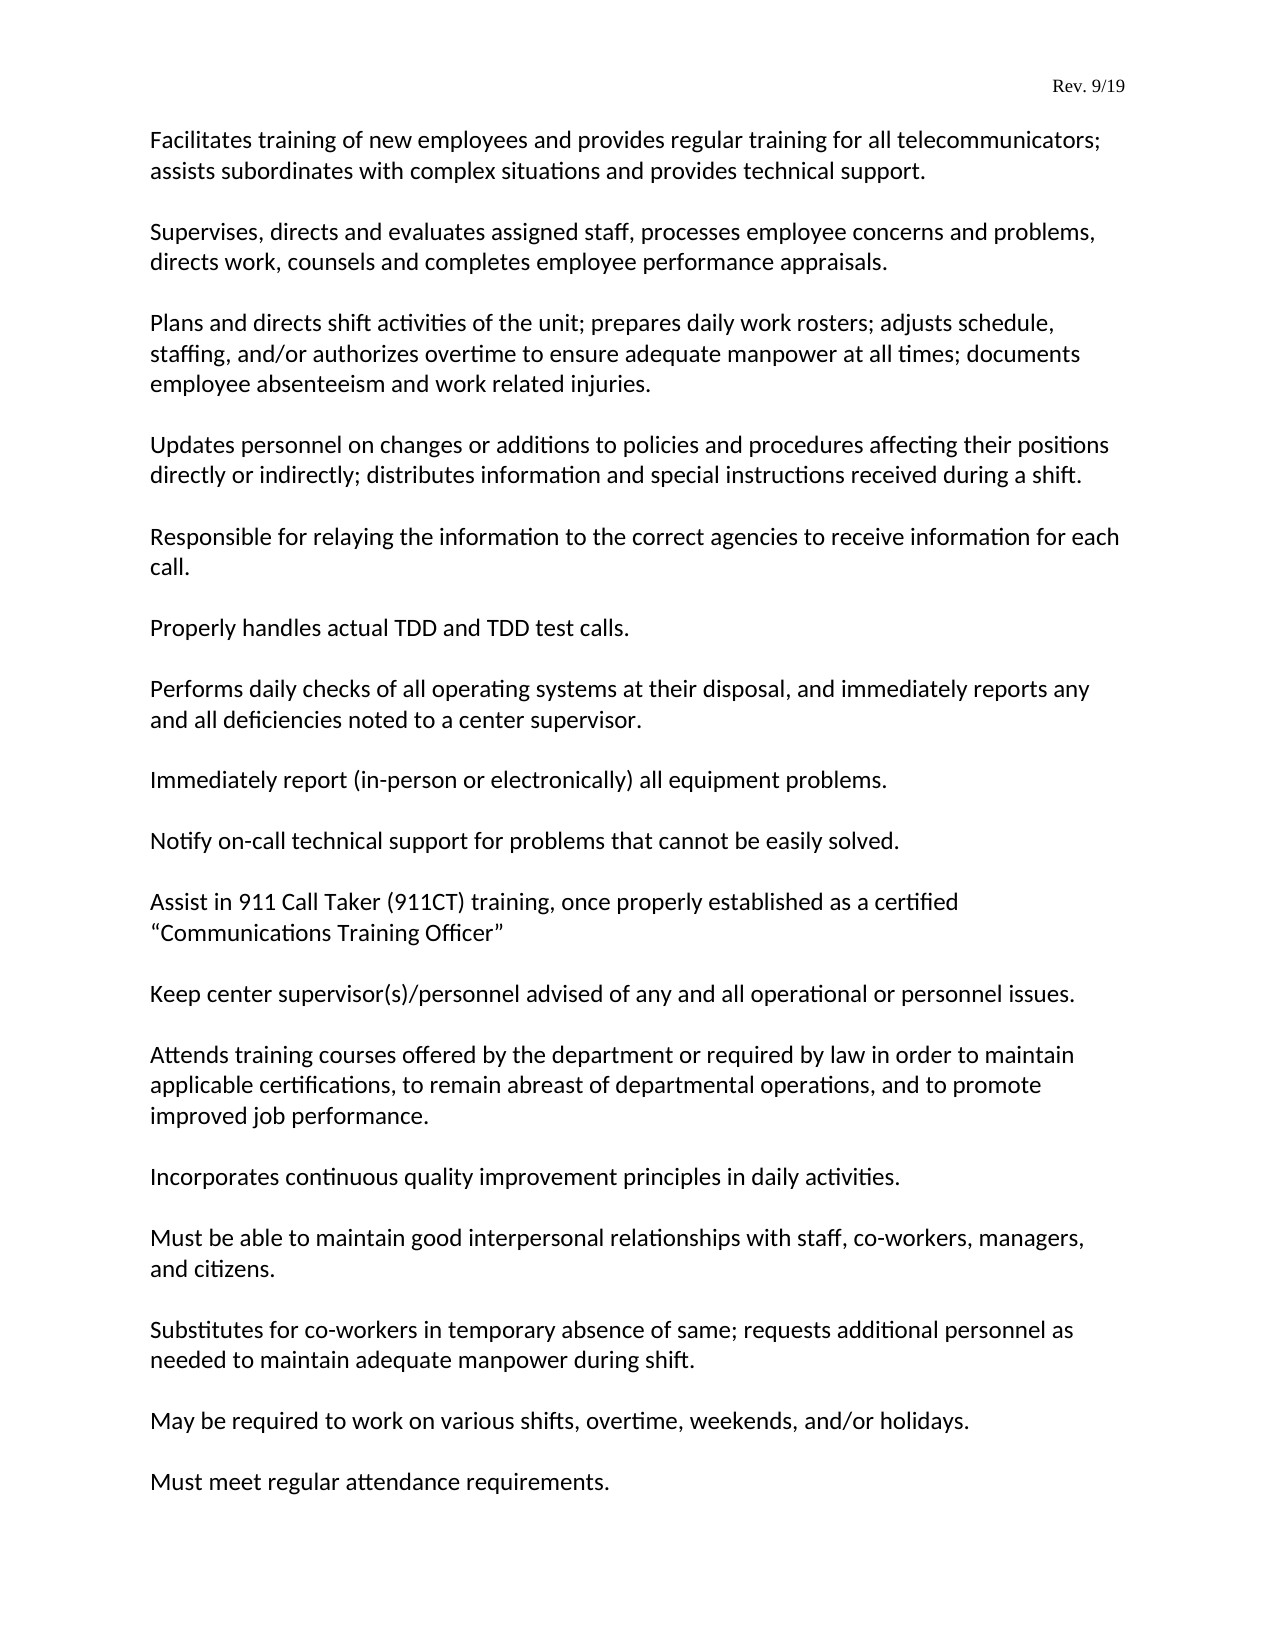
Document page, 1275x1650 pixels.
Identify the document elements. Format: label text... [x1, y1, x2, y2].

text Assist in 911 Call Taker (911CT) training, once properly established as a certified “Communications Training Officer” [150, 887, 1122, 948]
text Updates personnel on changes or additions to policies and procedures affecting their positions directly or indirectly; distributes information and special instructions received during a shift. [150, 429, 1137, 490]
text Attends training courses offered by the department or required by law in order to maintain applicable certifications, to remain abreast of departmental operations, and to promote improved job performance. [150, 1039, 1137, 1131]
text Substitutes for co-workers in temporary absence of same; requests additional personnel as needed to maintain adequate manpower during shift. [150, 1314, 1137, 1375]
text May be required to work on various shifts, overtime, weekends, and/or holidays. Must meet regular attendance requirements. [150, 1406, 1017, 1497]
text Responsible for relaying the information to the correct agencies to receive information for each call. [150, 521, 1137, 582]
text Keep center supervisor(s)/personnel advised of any and all operational or personnel issues. [150, 978, 1137, 1009]
text Must be able to maintain good interpersonal relationships with staff, co-workers, managers, and citizens. [150, 1222, 1088, 1283]
text Supervises, directs and evaluates assigned staff, processes employee concerns and problems, directs work, counsels and completes employee performance appraisals. [150, 216, 1137, 277]
text Plans and directs shift activities of the unit; prepares daily work rosters; adjusts schedule, staffing, and/or authorizes overtime to ensure adequate manpower at all times; documents employee absenteeism and work related injuries. [150, 307, 1122, 399]
text Immediately report (in-person or electronically) all equipment problems. Notify on-call technical support for problems that cannot be easily solved. [150, 764, 949, 856]
text Performs daily checks of all operating systems at their disposal, and immediately reports any and all deficiencies noted to a center supervisor. [150, 673, 1122, 734]
text Facilitates training of new employees and provides regular training for all telecommunicators; assists subordinates with complex situations and provides technical support. [150, 124, 1137, 186]
text Incorporates continuous quality improvement principles in daily activities. [150, 1161, 1137, 1192]
text Properly handles actual TDD and TDD test calls. [150, 612, 1137, 643]
